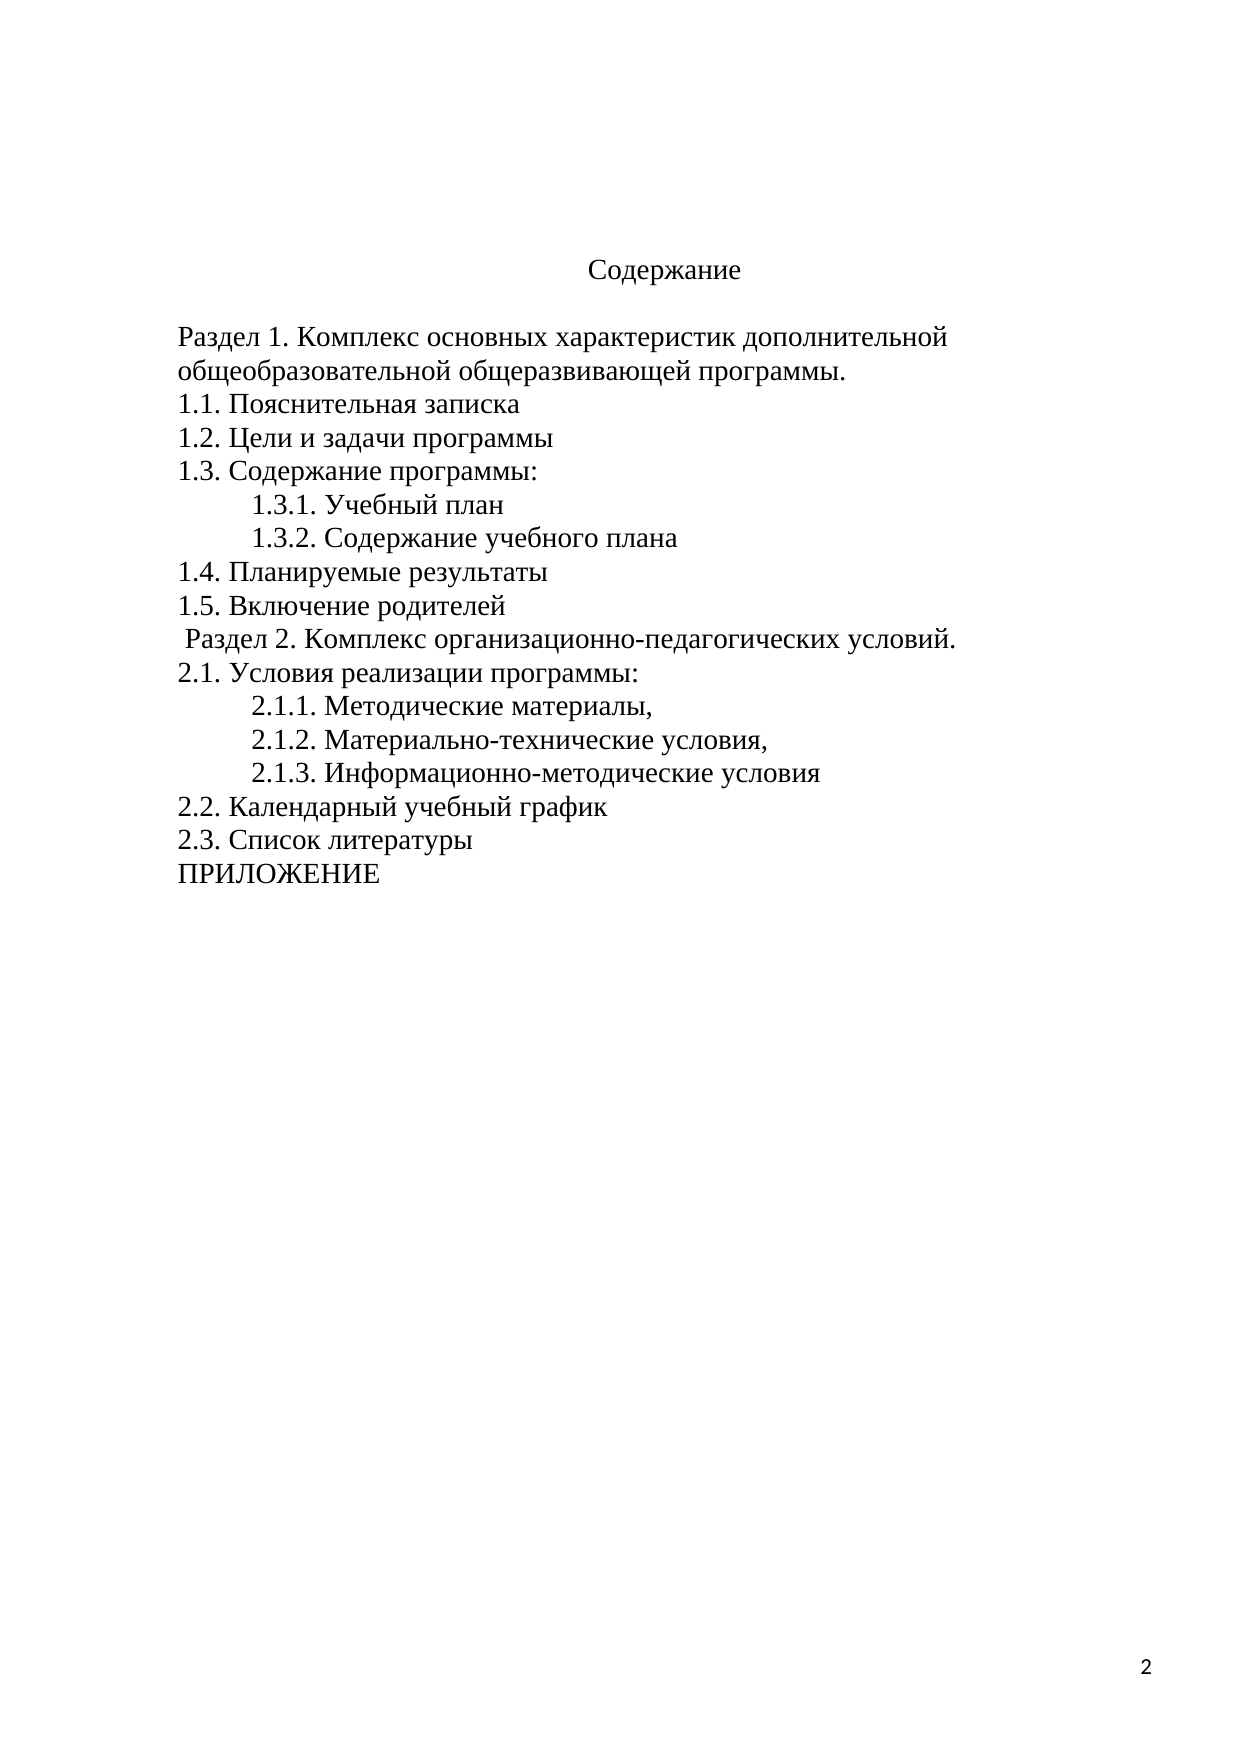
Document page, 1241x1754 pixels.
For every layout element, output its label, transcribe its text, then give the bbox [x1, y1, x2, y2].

text 1.3. Содержание программы: [177, 453, 1152, 487]
text 2.1. Условия реализации программы: [177, 655, 1152, 688]
text Раздел 2. Комплекс организационно-педагогических условий. [177, 621, 1152, 655]
text 1.3.1. Учебный план [177, 487, 1152, 521]
text 2.2. Календарный учебный график [177, 789, 1152, 822]
text 2.3. Список литературы [177, 822, 1152, 856]
text 2.1.3. Информационно-методические условия [177, 755, 1152, 789]
text 1.5. Включение родителей [177, 588, 1152, 621]
text 1.4. Планируемые результаты [177, 554, 1152, 588]
text 2.1.1. Методические материалы, [177, 688, 1152, 722]
text ПРИЛОЖЕНИЕ [177, 856, 1152, 889]
text Содержание [177, 252, 1152, 286]
text 1.1. Пояснительная записка [177, 386, 1152, 420]
text 2.1.2. Материально-технические условия, [177, 722, 1152, 755]
text 1.2. Цели и задачи программы [177, 420, 1152, 453]
text Раздел 1. Комплекс основных характеристик дополнительной общеобразовательной общеразвивающей программы. [177, 319, 1152, 386]
text 1.3.2. Содержание учебного плана [177, 521, 1152, 554]
